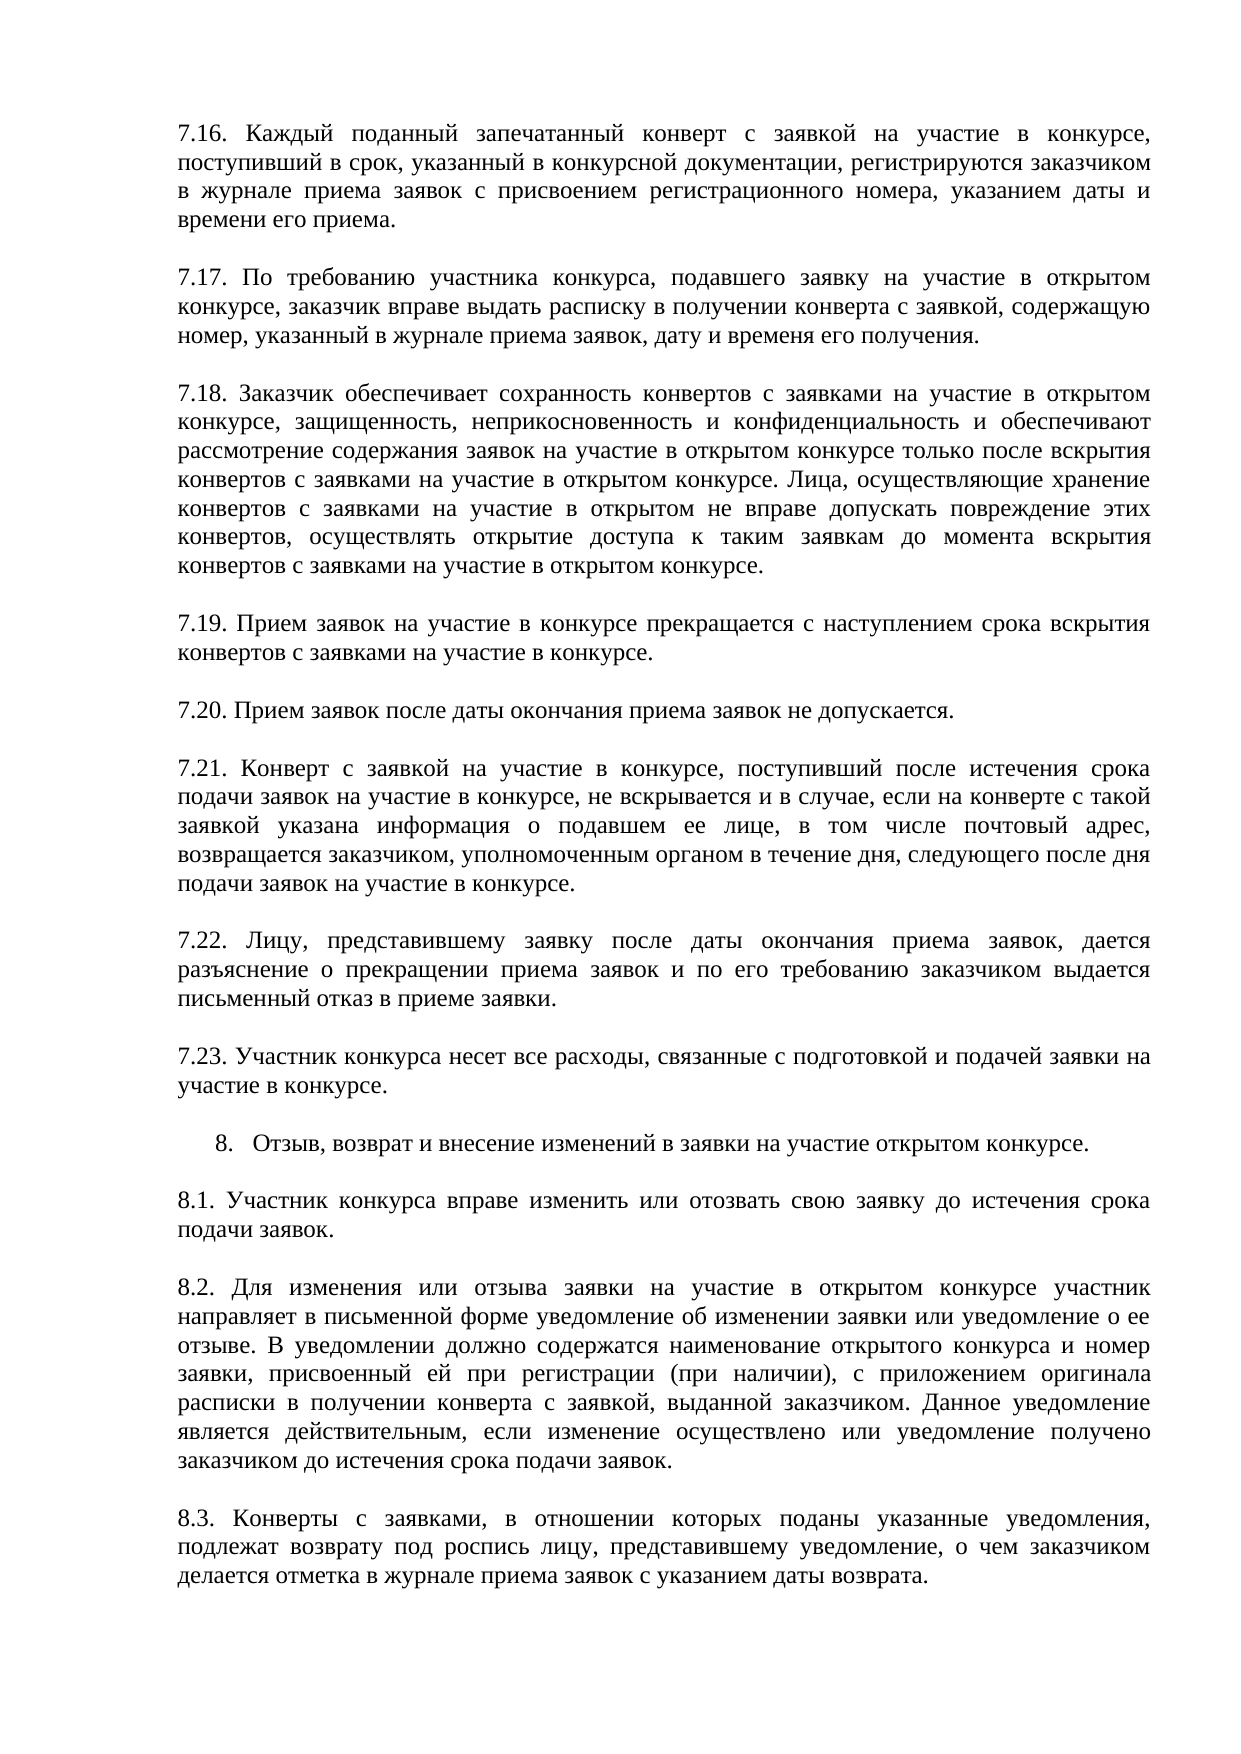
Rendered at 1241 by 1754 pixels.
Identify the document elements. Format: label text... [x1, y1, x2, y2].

text 7.18. Заказчик обеспечивает сохранность конвертов с заявками на участие в открытом конкурсе, защищенность, неприкосновенность и конфиденциальность и обеспечивают рассмотрение содержания заявок на участие в открытом конкурсе только после вскрытия конвертов с заявками на участие в открытом конкурсе. Лица, осуществляющие хранение конвертов с заявками на участие в открытом не вправе допускать повреждение этих конвертов, осуществлять открытие доступа к таким заявкам до момента вскрытия конвертов с заявками на участие в открытом конкурсе. [177, 378, 1152, 579]
text 7.17. По требованию участника конкурса, подавшего заявку на участие в открытом конкурсе, заказчик вправе выдать расписку в получении конверта с заявкой, содержащую номер, указанный в журнале приема заявок, дату и временя его получения. [177, 262, 1152, 348]
text 7.20. Прием заявок после даты окончания приема заявок не допускается. [177, 695, 1152, 723]
text 7.16. Каждый поданный запечатанный конверт с заявкой на участие в конкурсе, поступивший в срок, указанный в конкурсной документации, регистрируются заказчиком в журнале приема заявок с присвоением регистрационного номера, указанием даты и времени его приема. [177, 118, 1152, 233]
list Отзыв, возврат и внесение изменений в заявки на участие открытом конкурсе. [215, 1128, 1152, 1156]
text 7.22. Лицу, представившему заявку после даты окончания приема заявок, дается разъяснение о прекращении приема заявок и по его требованию заказчиком выдается письменный отказ в приеме заявки. [177, 926, 1152, 1012]
text 8.2. Для изменения или отзыва заявки на участие в открытом конкурсе участник направляет в письменной форме уведомление об изменении заявки или уведомление о ее отзыве. В уведомлении должно содержатся наименование открытого конкурса и номер заявки, присвоенный ей при регистрации (при наличии), с приложением оригинала расписки в получении конверта с заявкой, выданной заказчиком. Данное уведомление является действительным, если изменение осуществлено или уведомление получено заказчиком до истечения срока подачи заявок. [177, 1272, 1152, 1473]
text 7.21. Конверт с заявкой на участие в конкурсе, поступивший после истечения срока подачи заявок на участие в конкурсе, не вскрывается и в случае, если на конверте с такой заявкой указана информация о подавшем ее лице, в том числе почтовый адрес, возвращается заказчиком, уполномоченным органом в течение дня, следующего после дня подачи заявок на участие в конкурсе. [177, 753, 1152, 896]
text 8.3. Конверты с заявками, в отношении которых поданы указанные уведомления, подлежат возврату под роспись лицу, представившему уведомление, о чем заказчиком делается отметка в журнале приема заявок с указанием даты возврата. [177, 1503, 1152, 1589]
text 7.19. Прием заявок на участие в конкурсе прекращается с наступлением срока вскрытия конвертов с заявками на участие в конкурсе. [177, 608, 1152, 666]
text 8.1. Участник конкурса вправе изменить или отозвать свою заявку до истечения срока подачи заявок. [177, 1186, 1152, 1243]
text 7.23. Участник конкурса несет все расходы, связанные с подготовкой и подачей заявки на участие в конкурсе. [177, 1041, 1152, 1098]
